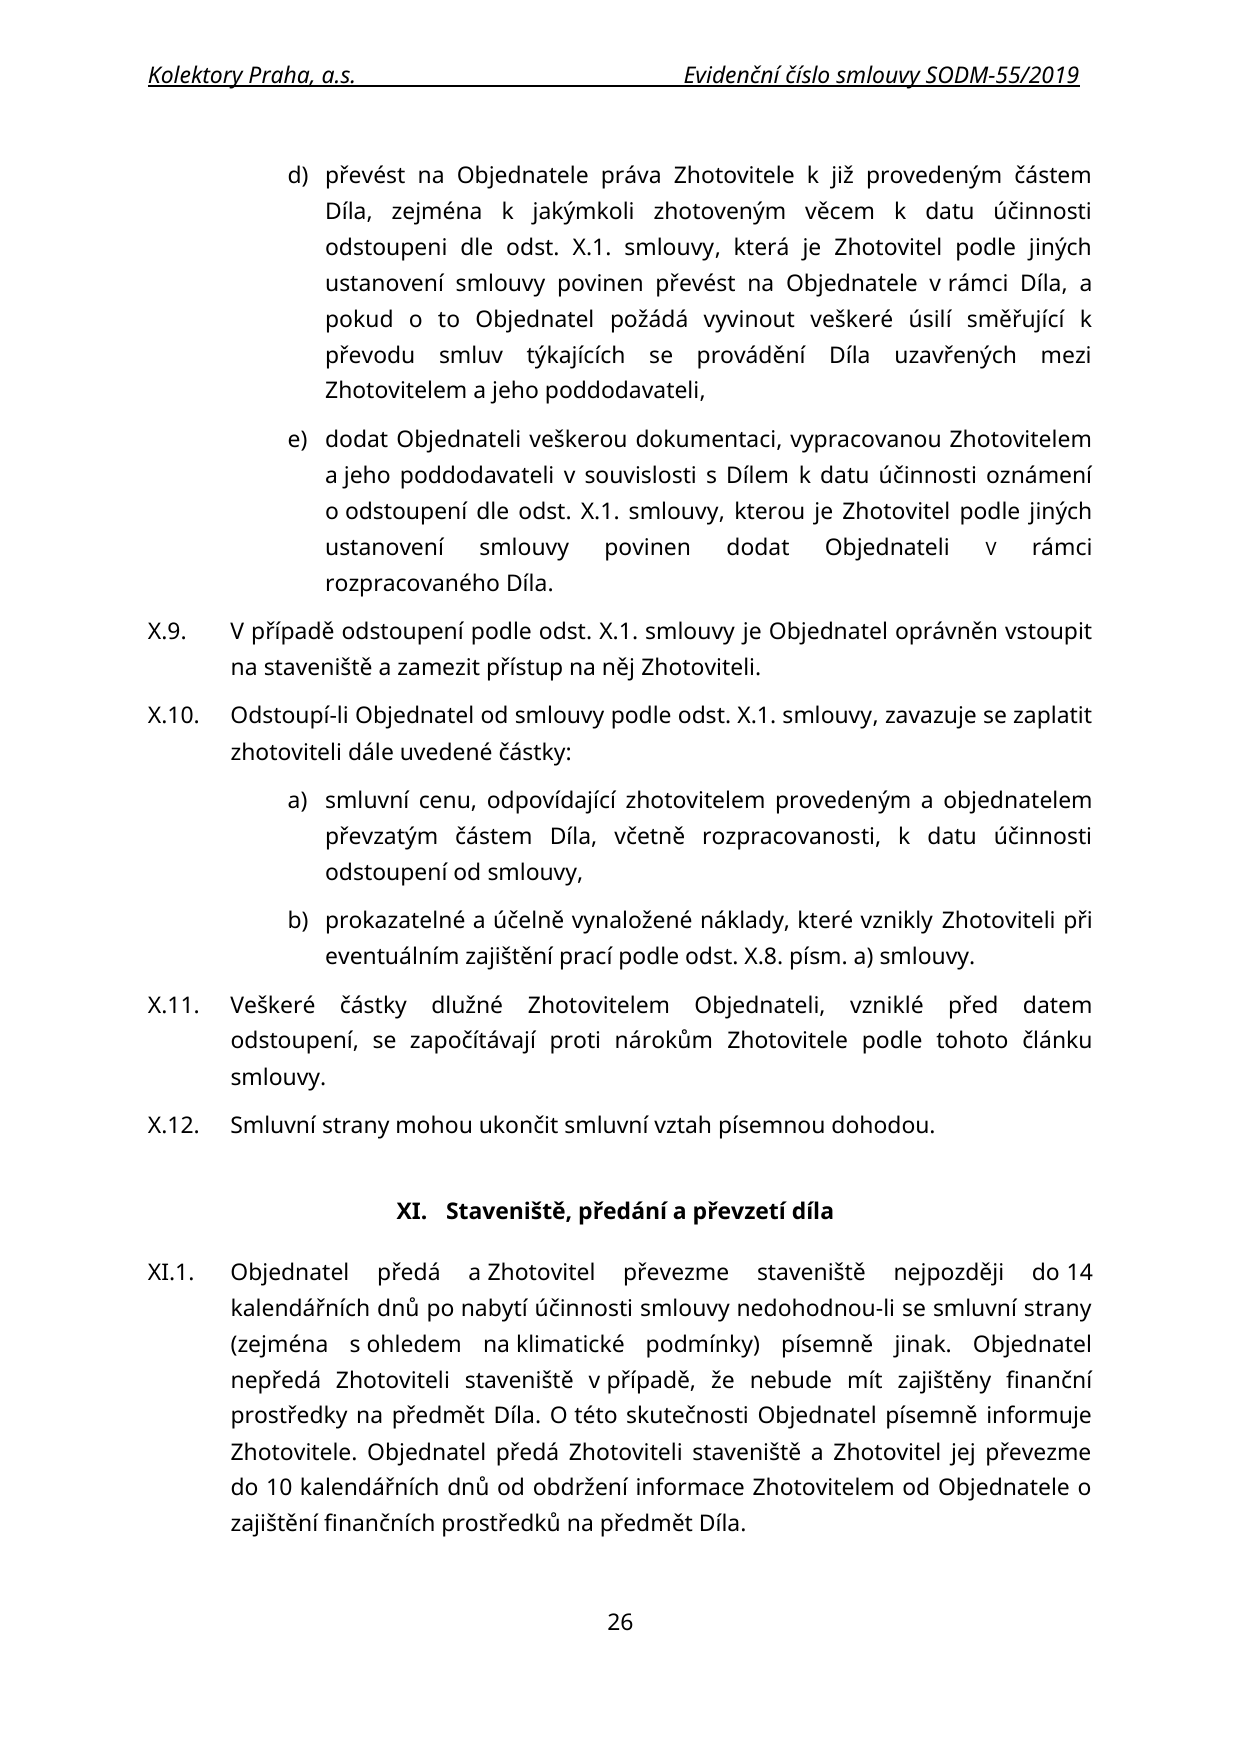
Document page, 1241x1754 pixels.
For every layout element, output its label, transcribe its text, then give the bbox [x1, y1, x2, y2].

list Staveniště, předání a převzetí díla [167, 1195, 1095, 1226]
list V případě odstoupení podle odst. X.1. smlouvy je Objednatel oprávněn vstoupit na staveniště a zamezit přístup na něj Zhotoviteli. [148, 615, 1092, 682]
list prokazatelné a účelně vynaložené náklady, které vznikly Zhotoviteli při eventuálním zajištění prací podle odst. X.8. písm. a) smlouvy. [287, 904, 1092, 971]
list Objednatel předá a Zhotovitel převezme staveniště nejpozději do 14 kalendářních dnů po nabytí účinnosti smlouvy nedohodnou-li se smluvní strany (zejména s ohledem na klimatické podmínky) písemně jinak. Objednatel nepředá Zhotoviteli staveniště v případě, že nebude mít zajištěny finanční prostředky na předmět Díla. O této skutečnosti Objednatel písemně informuje Zhotovitele. Objednatel předá Zhotoviteli staveniště a Zhotovitel jej převezme do 10 kalendářních dnů od obdržení informace Zhotovitelem od Objednatele o zajištění finančních prostředků na předmět Díla. [148, 1256, 1092, 1538]
list Odstoupí-li Objednatel od smlouvy podle odst. X.1. smlouvy, zavazuje se zaplatit zhotoviteli dále uvedené částky: [148, 699, 1092, 767]
list dodat Objednateli veškerou dokumentaci, vypracovanou Zhotovitelem a jeho poddodavateli v souvislosti s Dílem k datu účinnosti oznámení o odstoupení dle odst. X.1. smlouvy, kterou je Zhotovitel podle jiných ustanovení smlouvy povinen dodat Objednateli v rámci rozpracovaného Díla. [287, 423, 1092, 598]
list převést na Objednatele práva Zhotovitele k již provedeným částem Díla, zejména k jakýmkoli zhotoveným věcem k datu účinnosti odstoupeni dle odst. X.1. smlouvy, která je Zhotovitel podle jiných ustanovení smlouvy povinen převést na Objednatele v rámci Díla, a pokud o to Objednatel požádá vyvinout veškeré úsilí směřující k převodu smluv týkajících se provádění Díla uzavřených mezi Zhotovitelem a jeho poddodavateli, [287, 159, 1092, 406]
list Smluvní strany mohou ukončit smluvní vztah písemnou dohodou. [148, 1109, 1092, 1140]
list smluvní cenu, odpovídající zhotovitelem provedeným a objednatelem převzatým částem Díla, včetně rozpracovanosti, k datu účinnosti odstoupení od smlouvy, [287, 784, 1092, 887]
list Veškeré částky dlužné Zhotovitelem Objednateli, vzniklé před datem odstoupení, se započítávají proti nárokům Zhotovitele podle tohoto článku smlouvy. [148, 988, 1092, 1092]
